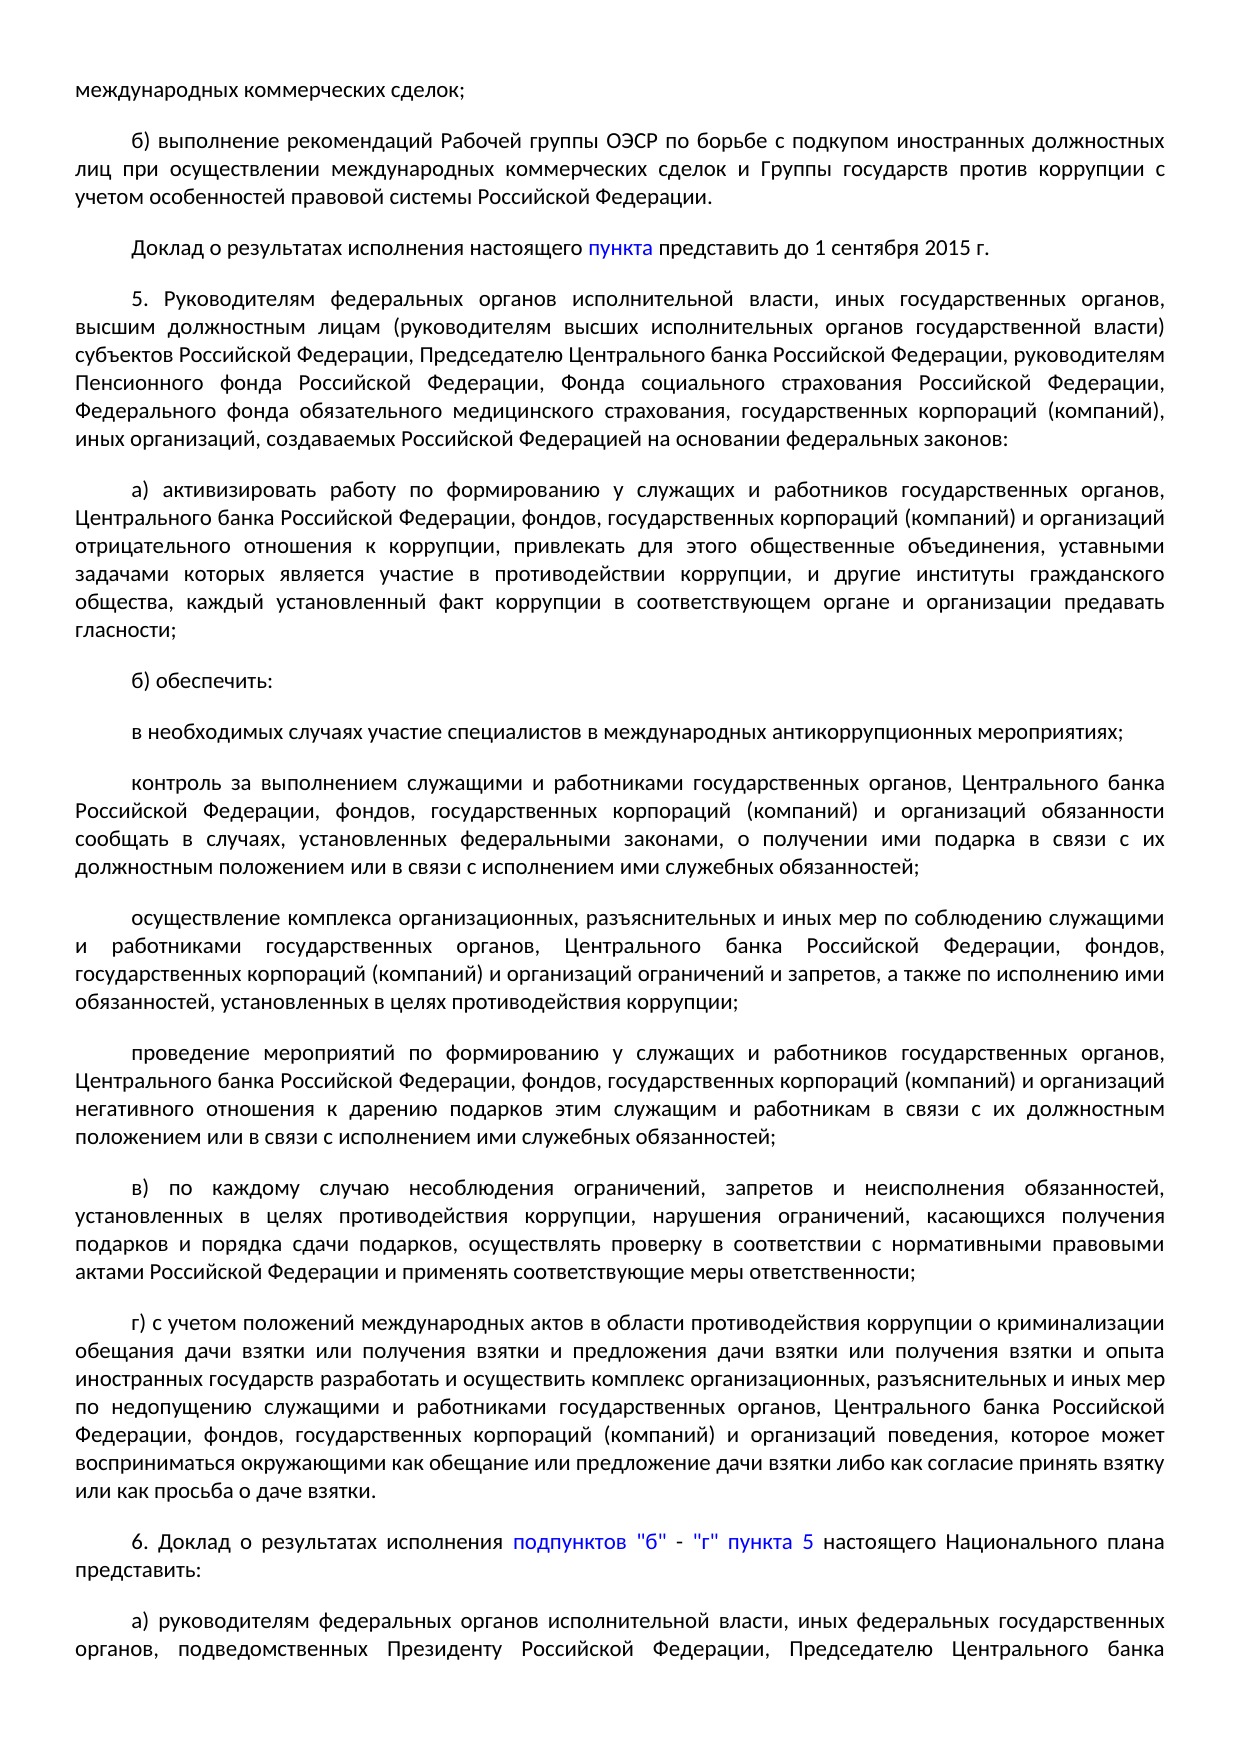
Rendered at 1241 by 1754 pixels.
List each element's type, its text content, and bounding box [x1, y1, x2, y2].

text а) активизировать работу по формированию у служащих и работников государственных органов, Центрального банка Российской Федерации, фондов, государственных корпораций (компаний) и организаций отрицательного отношения к коррупции, привлекать для этого общественные объединения, уставными задачами которых является участие в противодействии коррупции, и другие институты гражданского общества, каждый установленный факт коррупции в соответствующем органе и организации предавать гласности; [75, 475, 1165, 643]
text б) выполнение рекомендаций Рабочей группы ОЭСР по борьбе с подкупом иностранных должностных лиц при осуществлении международных коммерческих сделок и Группы государств против коррупции с учетом особенностей правовой системы Российской Федерации. [75, 126, 1165, 210]
text б) обеспечить: [75, 666, 1165, 694]
text осуществление комплекса организационных, разъяснительных и иных мер по соблюдению служащими и работниками государственных органов, Центрального банка Российской Федерации, фондов, государственных корпораций (компаний) и организаций ограничений и запретов, а также по исполнению ими обязанностей, установленных в целях противодействия коррупции; [75, 903, 1165, 1015]
text проведение мероприятий по формированию у служащих и работников государственных органов, Центрального банка Российской Федерации, фондов, государственных корпораций (компаний) и организаций негативного отношения к дарению подарков этим служащим и работникам в связи с их должностным положением или в связи с исполнением ими служебных обязанностей; [75, 1038, 1165, 1150]
text Доклад о результатах исполнения настоящего пункта представить до 1 сентября 2015 г. [75, 233, 1165, 261]
text 6. Доклад о результатах исполнения подпунктов "б" - "г" пункта 5 настоящего Национального плана представить: [75, 1527, 1165, 1583]
text контроль за выполнением служащими и работниками государственных органов, Центрального банка Российской Федерации, фондов, государственных корпораций (компаний) и организаций обязанности сообщать в случаях, установленных федеральными законами, о получении ими подарка в связи с их должностным положением или в связи с исполнением ими служебных обязанностей; [75, 768, 1165, 880]
text г) с учетом положений международных актов в области противодействия коррупции о криминализации обещания дачи взятки или получения взятки и предложения дачи взятки или получения взятки и опыта иностранных государств разработать и осуществить комплекс организационных, разъяснительных и иных мер по недопущению служащими и работниками государственных органов, Центрального банка Российской Федерации, фондов, государственных корпораций (компаний) и организаций поведения, которое может восприниматься окружающими как обещание или предложение дачи взятки либо как согласие принять взятку или как просьба о даче взятки. [75, 1308, 1165, 1504]
text в) по каждому случаю несоблюдения ограничений, запретов и неисполнения обязанностей, установленных в целях противодействия коррупции, нарушения ограничений, касающихся получения подарков и порядка сдачи подарков, осуществлять проверку в соответствии с нормативными правовыми актами Российской Федерации и применять соответствующие меры ответственности; [75, 1173, 1165, 1285]
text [75, 75, 1165, 103]
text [75, 1606, 1165, 1662]
text 5. Руководителям федеральных органов исполнительной власти, иных государственных органов, высшим должностным лицам (руководителям высших исполнительных органов государственной власти) субъектов Российской Федерации, Председателю Центрального банка Российской Федерации, руководителям Пенсионного фонда Российской Федерации, Фонда социального страхования Российской Федерации, Федерального фонда обязательного медицинского страхования, государственных корпораций (компаний), иных организаций, создаваемых Российской Федерацией на основании федеральных законов: [75, 284, 1165, 452]
text в необходимых случаях участие специалистов в международных антикоррупционных мероприятиях; [75, 717, 1165, 745]
